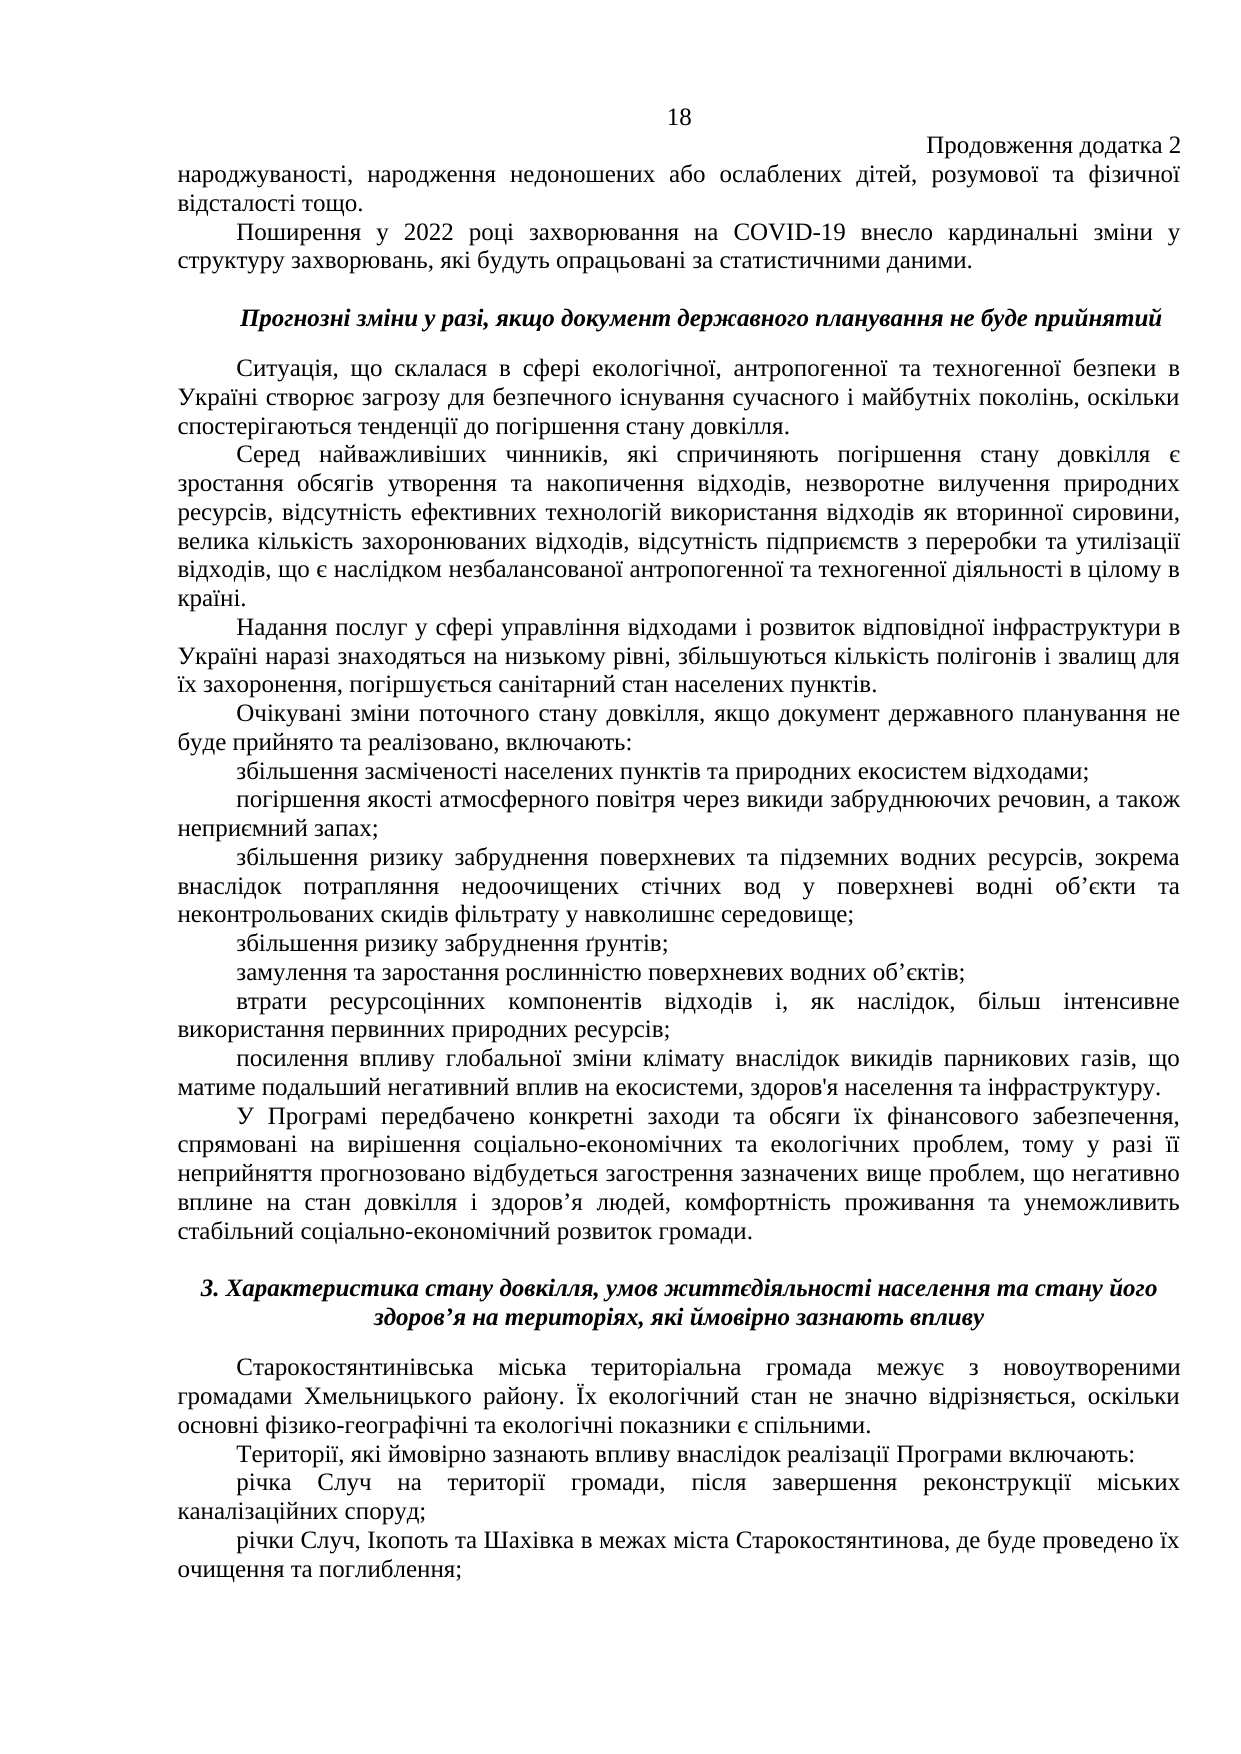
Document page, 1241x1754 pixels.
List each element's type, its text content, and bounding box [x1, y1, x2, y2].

text річки Случ, Ікопоть та Шахівка в межах міста Старокостянтинова, де буде проведено їх очищення та поглиблення; [177, 1525, 1181, 1582]
text Очікувані зміни поточного стану довкілля, якщо документ державного планування не буде прийнято та реалізовано, включають: [177, 698, 1181, 756]
text Поширення у 2022 році захворювання на COVID-19 внесло кардинальні зміни у структуру захворювань, які будуть опрацьовані за статистичними даними. [177, 217, 1181, 274]
text збільшення ризику забруднення поверхневих та підземних водних ресурсів, зокрема внаслідок потрапляння недоочищених стічних вод у поверхневі водні об’єкти та неконтрольованих скидів фільтрату у навколишнє середовище; [177, 842, 1181, 928]
text замулення та заростання рослинністю поверхневих водних об’єктів; [177, 957, 1181, 986]
text збільшення засміченості населених пунктів та природних екосистем відходами; [177, 756, 1181, 784]
text Прогнозні зміни у разі, якщо документ державного планування не буде прийнятий [222, 303, 1181, 332]
text Ситуація, що склалася в сфері екологічної, антропогенної та техногенної безпеки в Україні створює загрозу для безпечного існування сучасного і майбутніх поколінь, оскільки спостерігаються тенденції до погіршення стану довкілля. [177, 353, 1181, 439]
text річка Случ на території громади, після завершення реконструкції міських каналізаційних споруд; [177, 1467, 1181, 1525]
text втрати ресурсоцінних компонентів відходів і, як наслідок, більш інтенсивне використання первинних природних ресурсів; [177, 986, 1181, 1043]
text Надання послуг у сфері управління відходами і розвиток відповідної інфраструктури в Україні наразі знаходяться на низькому рівні, збільшуються кількість полігонів і звалищ для їх захоронення, погіршується санітарний стан населених пунктів. [177, 612, 1181, 698]
text посилення впливу глобальної зміни клімату внаслідок викидів парникових газів, що матиме подальший негативний вплив на екосистеми, здоров'я населення та інфраструктуру. [177, 1043, 1181, 1101]
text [177, 159, 1181, 217]
text збільшення ризику забруднення ґрунтів; [177, 928, 1181, 957]
text Старокостянтинівська міська територіальна громада межує з новоутвореними громадами Хмельницького району. Їх екологічний стан не значно відрізняється, оскільки основні фізико-географічні та екологічні показники є спільними. [177, 1352, 1181, 1439]
text погіршення якості атмосферного повітря через викиди забруднюючих речовин, а також неприємний запах; [177, 784, 1181, 842]
text У Програмі передбачено конкретні заходи та обсяги їх фінансового забезпечення, спрямовані на вирішення соціально-економічних та екологічних проблем, тому у разі її неприйняття прогнозовано відбудеться загострення зазначених вище проблем, що негативно вплине на стан довкілля і здоров’я людей, комфортність проживання та унеможливить стабільний соціально-економічний розвиток громади. [177, 1101, 1181, 1244]
text Території, які ймовірно зазнають впливу внаслідок реалізації Програми включають: [177, 1439, 1181, 1467]
text Серед найважливіших чинників, які спричиняють погіршення стану довкілля є зростання обсягів утворення та накопичення відходів, незворотне вилучення природних ресурсів, відсутність ефективних технологій використання відходів як вторинної сировини, велика кількість захоронюваних відходів, відсутність підприємств з переробки та утилізації відходів, що є наслідком незбалансованої антропогенної та техногенної діяльності в цілому в країні. [177, 439, 1181, 612]
text 3. Характеристика стану довкілля, умов життєдіяльності населення та стану його здоров’я на територіях, які ймовірно зазнають впливу [177, 1273, 1181, 1331]
